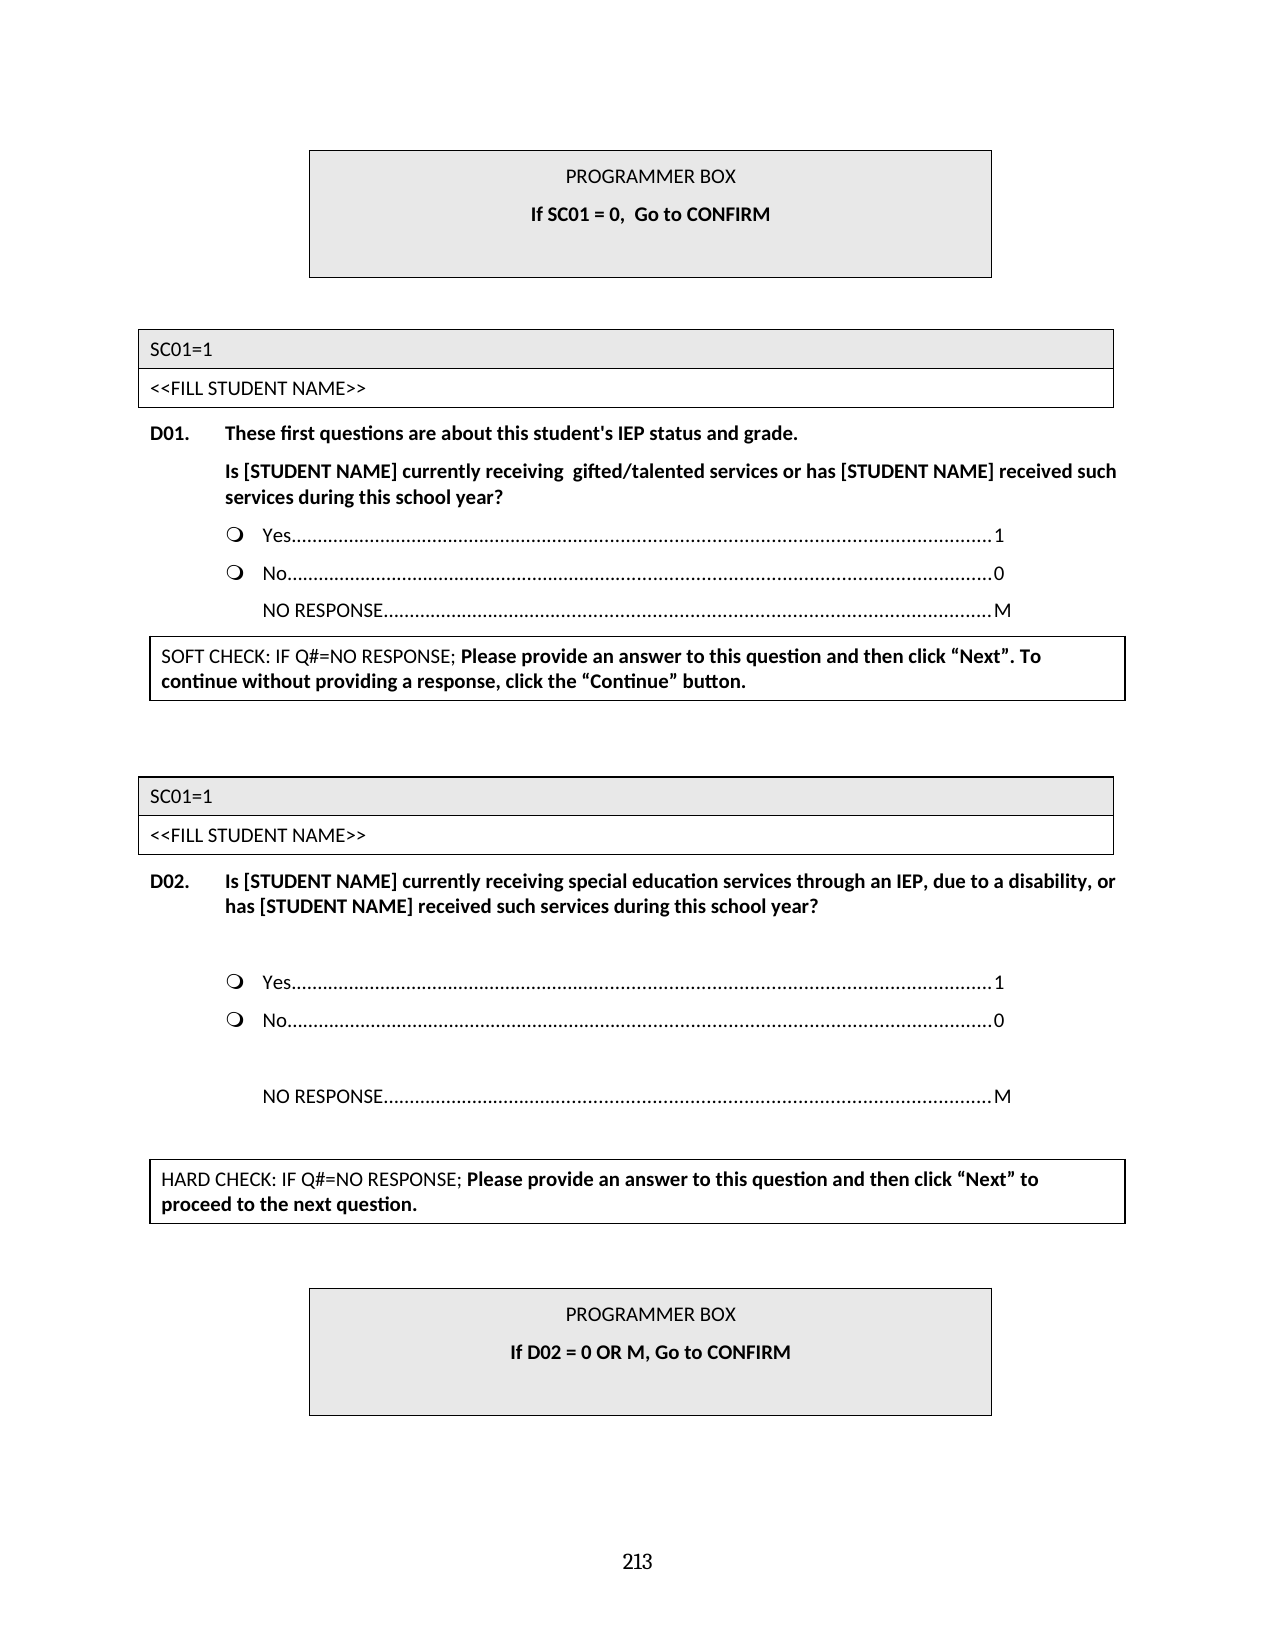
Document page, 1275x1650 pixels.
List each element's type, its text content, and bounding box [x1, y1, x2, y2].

text NO RESPONSE M [262, 598, 1125, 623]
text NO RESPONSE M [225, 1083, 1125, 1108]
text No 0 [225, 1007, 1125, 1032]
text Yes 1 [225, 522, 1125, 547]
text No 0 [225, 560, 1125, 585]
text D01. These first questions are about this student's IEP status and grade. [150, 421, 1125, 446]
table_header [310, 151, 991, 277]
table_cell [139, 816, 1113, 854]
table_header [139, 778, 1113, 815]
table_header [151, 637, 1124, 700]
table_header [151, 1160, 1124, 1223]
text D02. Is [STUDENT NAME] currently receiving special education services through an IEP, due to a disability, or has [STUDENT NAME] received such services during this school year? [150, 868, 1125, 919]
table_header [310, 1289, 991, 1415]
text Is [STUDENT NAME] currently receiving gifted/talented services or has [STUDENT NAME] received such services during this school year? [150, 458, 1125, 509]
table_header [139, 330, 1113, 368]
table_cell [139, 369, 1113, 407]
text Yes 1 [225, 969, 1125, 994]
